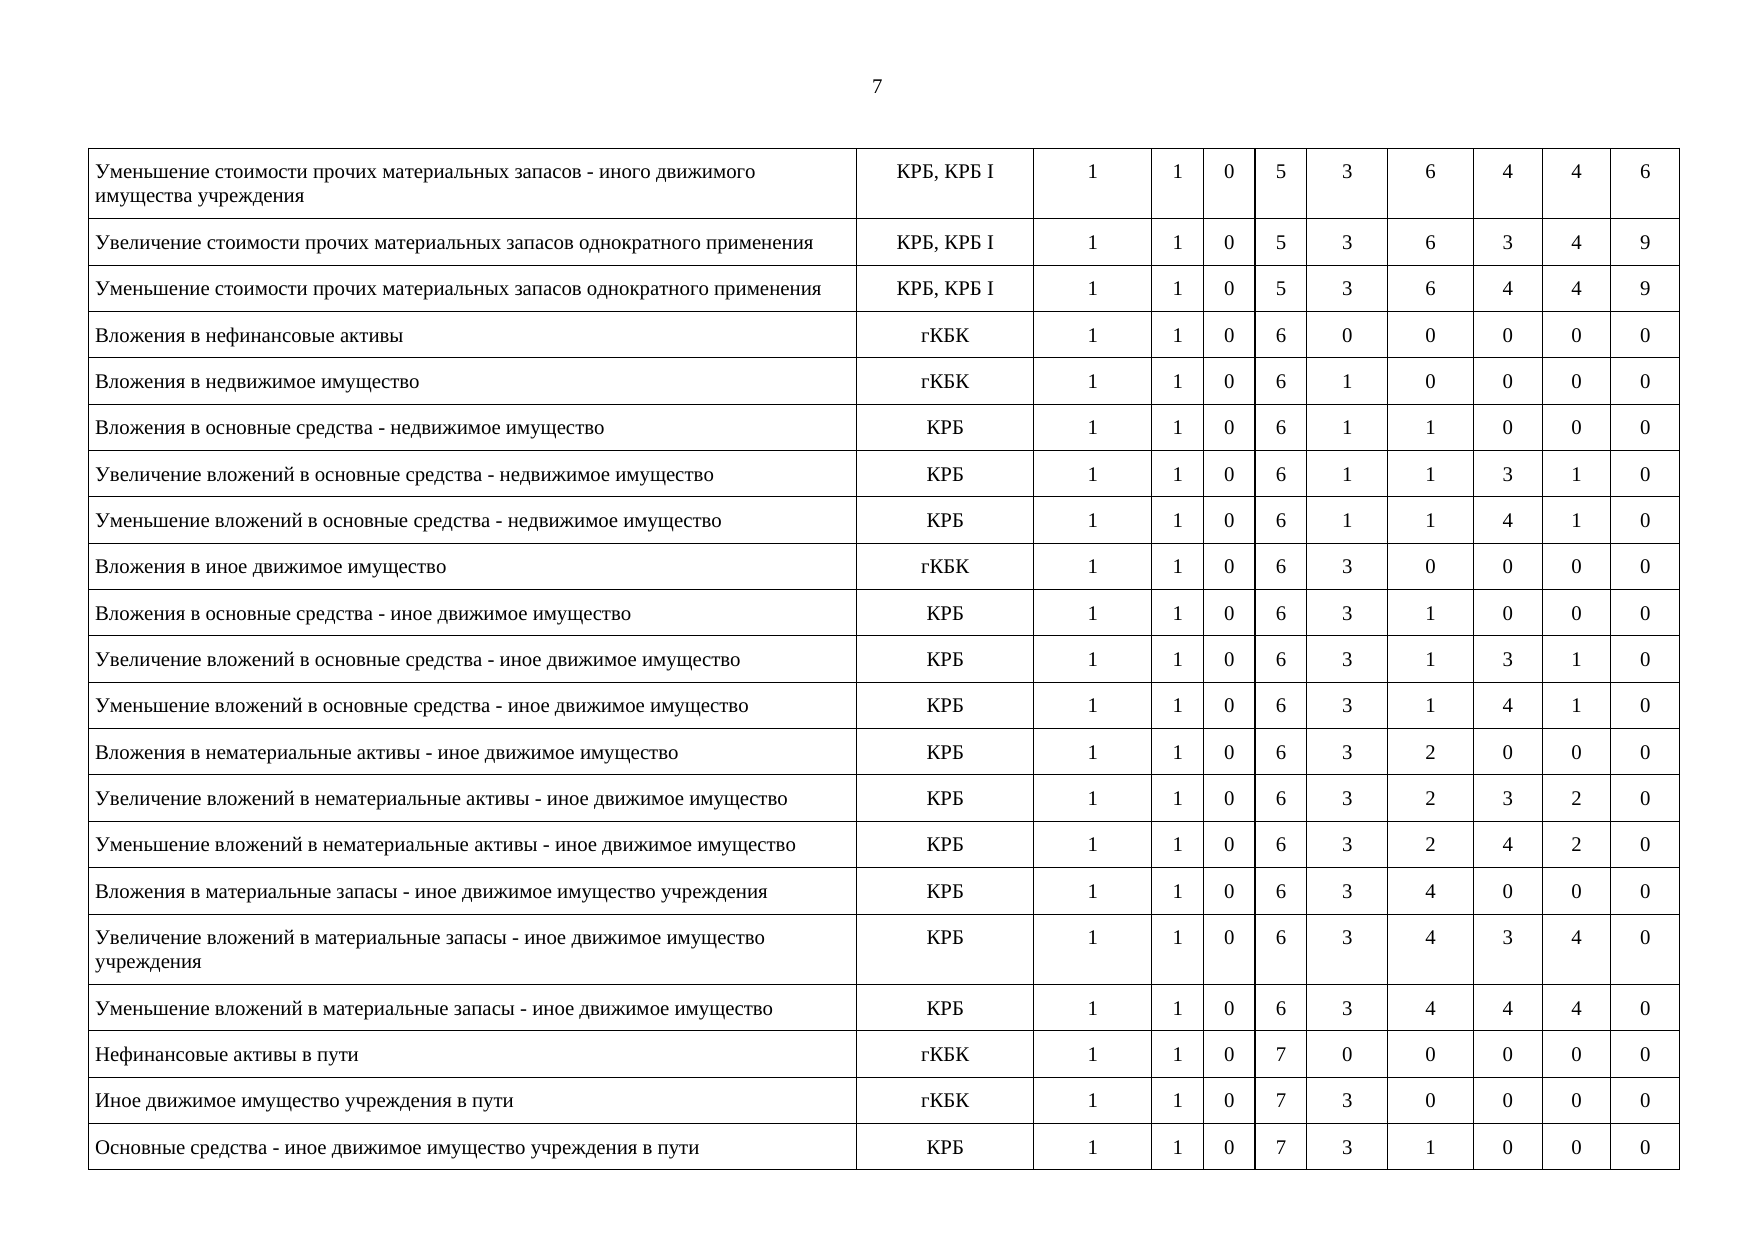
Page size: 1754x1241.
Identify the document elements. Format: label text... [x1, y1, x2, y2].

table_cell 3 [1307, 149, 1387, 218]
table_cell 1 [1034, 358, 1151, 403]
table_cell 9 [1611, 266, 1679, 311]
table_cell 3 [1307, 1124, 1387, 1169]
table_cell 0 [1611, 1124, 1679, 1169]
table_cell 6 [1256, 590, 1306, 635]
table_cell КРБ [857, 729, 1033, 774]
table_cell гКБК [857, 1031, 1033, 1077]
table_cell КРБ, КРБ I [857, 266, 1033, 311]
table_cell 1 [1152, 915, 1203, 984]
table_cell 0 [1204, 636, 1254, 682]
table_cell 1 [1034, 266, 1151, 311]
table_cell КРБ, КРБ I [857, 219, 1033, 264]
table_cell 6 [1388, 266, 1473, 311]
table_cell Вложения в недвижимое имущество [89, 358, 856, 403]
table_cell 0 [1388, 358, 1473, 403]
table_cell 1 [1307, 451, 1387, 496]
table_cell 6 [1256, 729, 1306, 774]
table_cell 2 [1543, 775, 1610, 821]
table_cell 1 [1152, 149, 1203, 218]
table_cell 1 [1152, 219, 1203, 264]
table_cell 0 [1388, 312, 1473, 357]
table_cell КРБ [857, 590, 1033, 635]
table_cell 1 [1034, 775, 1151, 821]
table_cell 5 [1256, 149, 1306, 218]
table_cell 7 [1256, 1124, 1306, 1169]
table_cell 1 [1034, 1078, 1151, 1123]
table_cell 0 [1204, 590, 1254, 635]
table_cell 0 [1474, 1078, 1542, 1123]
table_cell Уменьшение вложений в нематериальные активы - иное движимое имущество [89, 822, 856, 867]
table_cell 1 [1034, 544, 1151, 589]
table_cell 9 [1611, 219, 1679, 264]
table_cell 3 [1307, 822, 1387, 867]
table_cell 1 [1152, 985, 1203, 1030]
table_cell Увеличение вложений в нематериальные активы - иное движимое имущество [89, 775, 856, 821]
table_cell 1 [1388, 1124, 1473, 1169]
table_cell 0 [1474, 312, 1542, 357]
table_cell 0 [1204, 312, 1254, 357]
table_cell 1 [1034, 497, 1151, 543]
table_cell 0 [1474, 729, 1542, 774]
table_cell 0 [1474, 590, 1542, 635]
table_cell 0 [1611, 1078, 1679, 1123]
table_cell Уменьшение вложений в материальные запасы - иное движимое имущество [89, 985, 856, 1030]
table_cell 0 [1204, 822, 1254, 867]
table_cell 0 [1611, 451, 1679, 496]
table_cell 0 [1543, 1124, 1610, 1169]
table_cell 1 [1152, 822, 1203, 867]
table_cell 1 [1307, 405, 1387, 450]
table_cell 0 [1204, 1078, 1254, 1123]
table_cell 1 [1152, 544, 1203, 589]
table_cell Уменьшение вложений в основные средства - иное движимое имущество [89, 683, 856, 728]
table_cell гКБК [857, 358, 1033, 403]
table_cell 5 [1256, 219, 1306, 264]
table_cell 1 [1034, 405, 1151, 450]
table_cell Вложения в основные средства - иное движимое имущество [89, 590, 856, 635]
table_cell 1 [1034, 636, 1151, 682]
table_cell 0 [1204, 775, 1254, 821]
table_cell 3 [1307, 636, 1387, 682]
table_cell 1 [1307, 497, 1387, 543]
table_cell 6 [1256, 636, 1306, 682]
table_cell 3 [1307, 868, 1387, 913]
table_cell Уменьшение вложений в основные средства - недвижимое имущество [89, 497, 856, 543]
table_cell 0 [1611, 590, 1679, 635]
table_cell 0 [1611, 775, 1679, 821]
table_cell 3 [1307, 775, 1387, 821]
table_cell КРБ [857, 497, 1033, 543]
table_cell 0 [1204, 497, 1254, 543]
table_cell 4 [1474, 683, 1542, 728]
table_cell 6 [1256, 822, 1306, 867]
table_cell 3 [1474, 636, 1542, 682]
table_cell 1 [1152, 497, 1203, 543]
table_cell гКБК [857, 1078, 1033, 1123]
table_cell 2 [1388, 822, 1473, 867]
table_cell 4 [1388, 915, 1473, 984]
table_cell 1 [1034, 312, 1151, 357]
table_cell КРБ [857, 822, 1033, 867]
table_cell 0 [1543, 1078, 1610, 1123]
table_cell 6 [1256, 451, 1306, 496]
table_cell 1 [1034, 1031, 1151, 1077]
table_cell 0 [1204, 729, 1254, 774]
table_cell 4 [1474, 985, 1542, 1030]
table_cell 0 [1388, 1031, 1473, 1077]
table_cell КРБ [857, 775, 1033, 821]
table_cell 3 [1307, 1078, 1387, 1123]
table_cell 1 [1034, 985, 1151, 1030]
table_cell КРБ [857, 636, 1033, 682]
table_cell Увеличение вложений в основные средства - иное движимое имущество [89, 636, 856, 682]
table_cell 4 [1474, 149, 1542, 218]
table_cell 3 [1307, 266, 1387, 311]
table_cell 1 [1152, 636, 1203, 682]
table_cell 1 [1152, 451, 1203, 496]
table_cell 0 [1388, 544, 1473, 589]
table_cell 4 [1543, 219, 1610, 264]
table_cell 0 [1543, 1031, 1610, 1077]
table_cell 0 [1543, 590, 1610, 635]
table_cell 0 [1474, 358, 1542, 403]
table_cell 1 [1543, 636, 1610, 682]
table_cell 0 [1474, 1031, 1542, 1077]
table_cell 1 [1034, 451, 1151, 496]
table_cell 0 [1611, 497, 1679, 543]
table_cell 1 [1543, 497, 1610, 543]
table_cell КРБ [857, 405, 1033, 450]
table_cell 4 [1474, 266, 1542, 311]
table_cell КРБ [857, 683, 1033, 728]
table_cell 3 [1307, 590, 1387, 635]
table_cell 0 [1204, 451, 1254, 496]
table_cell 0 [1543, 405, 1610, 450]
table_cell 4 [1474, 497, 1542, 543]
table_cell 0 [1611, 683, 1679, 728]
table_cell 0 [1611, 405, 1679, 450]
table_cell 3 [1307, 915, 1387, 984]
table_cell Увеличение вложений в материальные запасы - иное движимое имущество учреждения [89, 915, 856, 984]
table_cell гКБК [857, 544, 1033, 589]
table_cell 1 [1152, 1124, 1203, 1169]
table_cell 6 [1611, 149, 1679, 218]
table_cell 4 [1388, 868, 1473, 913]
table_cell 1 [1388, 636, 1473, 682]
table_cell 2 [1543, 822, 1610, 867]
table_cell 1 [1388, 590, 1473, 635]
table_cell 5 [1256, 266, 1306, 311]
table_cell 0 [1543, 544, 1610, 589]
table_cell 0 [1204, 544, 1254, 589]
table_cell Нефинансовые активы в пути [89, 1031, 856, 1077]
table_cell КРБ [857, 868, 1033, 913]
table_cell 1 [1152, 729, 1203, 774]
table_cell 1 [1034, 729, 1151, 774]
table_cell 3 [1474, 219, 1542, 264]
table_cell 0 [1611, 915, 1679, 984]
table_cell 0 [1474, 544, 1542, 589]
table_cell 1 [1152, 1078, 1203, 1123]
table_cell 4 [1543, 149, 1610, 218]
table_cell 6 [1256, 915, 1306, 984]
table_cell 0 [1388, 1078, 1473, 1123]
table_cell 4 [1474, 822, 1542, 867]
table_cell КРБ [857, 985, 1033, 1030]
table_cell 1 [1152, 683, 1203, 728]
table_cell 6 [1256, 405, 1306, 450]
table_cell 0 [1474, 1124, 1542, 1169]
table_cell 6 [1256, 683, 1306, 728]
table_cell 2 [1388, 775, 1473, 821]
table_cell 1 [1152, 358, 1203, 403]
table_cell 1 [1152, 590, 1203, 635]
table_cell 3 [1474, 915, 1542, 984]
table_cell 1 [1034, 868, 1151, 913]
table_cell Увеличение вложений в основные средства - недвижимое имущество [89, 451, 856, 496]
table_cell гКБК [857, 312, 1033, 357]
table_cell 0 [1474, 868, 1542, 913]
table_cell 2 [1388, 729, 1473, 774]
table_cell 1 [1152, 775, 1203, 821]
table_cell 0 [1204, 985, 1254, 1030]
table_cell 3 [1307, 985, 1387, 1030]
table_cell 7 [1256, 1078, 1306, 1123]
table_cell 0 [1611, 636, 1679, 682]
table_cell 6 [1256, 985, 1306, 1030]
table_cell 0 [1474, 405, 1542, 450]
table_cell 1 [1152, 266, 1203, 311]
table_cell 6 [1388, 149, 1473, 218]
table_cell 1 [1388, 683, 1473, 728]
table_cell 0 [1204, 149, 1254, 218]
table_cell 4 [1388, 985, 1473, 1030]
table_cell 0 [1611, 544, 1679, 589]
table_cell 1 [1388, 497, 1473, 543]
table_cell 3 [1307, 729, 1387, 774]
table_cell КРБ, КРБ I [857, 149, 1033, 218]
table_cell 3 [1307, 219, 1387, 264]
table_cell 1 [1543, 451, 1610, 496]
table_cell Вложения в иное движимое имущество [89, 544, 856, 589]
table_cell 6 [1256, 312, 1306, 357]
table_cell 3 [1307, 544, 1387, 589]
table_cell 1 [1034, 219, 1151, 264]
table_cell 1 [1034, 822, 1151, 867]
table_cell 1 [1307, 358, 1387, 403]
table_cell 1 [1152, 312, 1203, 357]
table_cell 0 [1611, 312, 1679, 357]
table_cell 0 [1543, 729, 1610, 774]
table_cell 6 [1256, 358, 1306, 403]
table_cell 6 [1256, 868, 1306, 913]
table_cell 1 [1034, 149, 1151, 218]
table_cell КРБ [857, 1124, 1033, 1169]
table_cell КРБ [857, 451, 1033, 496]
table_cell 3 [1474, 451, 1542, 496]
table_cell 1 [1152, 868, 1203, 913]
table_cell 0 [1543, 358, 1610, 403]
table_cell 1 [1543, 683, 1610, 728]
table_cell КРБ [857, 915, 1033, 984]
table_cell 0 [1204, 358, 1254, 403]
table_cell 0 [1204, 683, 1254, 728]
table_cell 0 [1611, 1031, 1679, 1077]
table_cell Уменьшение стоимости прочих материальных запасов - иного движимого имущества учреждения [89, 149, 856, 218]
table_cell 1 [1388, 405, 1473, 450]
table_cell 0 [1204, 1124, 1254, 1169]
table_cell Вложения в материальные запасы - иное движимое имущество учреждения [89, 868, 856, 913]
table_cell 3 [1307, 683, 1387, 728]
table_cell 4 [1543, 266, 1610, 311]
table_cell 0 [1204, 915, 1254, 984]
table_cell 1 [1152, 1031, 1203, 1077]
table_cell 0 [1307, 312, 1387, 357]
table_cell 0 [1611, 358, 1679, 403]
table_cell 1 [1152, 405, 1203, 450]
table_cell 0 [1543, 868, 1610, 913]
table_cell Уменьшение стоимости прочих материальных запасов однократного применения [89, 266, 856, 311]
table_cell 0 [1611, 868, 1679, 913]
table_cell 1 [1034, 915, 1151, 984]
table_cell Вложения в основные средства - недвижимое имущество [89, 405, 856, 450]
table_cell 4 [1543, 915, 1610, 984]
table_cell 6 [1388, 219, 1473, 264]
table_cell 0 [1204, 1031, 1254, 1077]
table_cell Вложения в нефинансовые активы [89, 312, 856, 357]
table_cell 0 [1204, 266, 1254, 311]
table_cell Иное движимое имущество учреждения в пути [89, 1078, 856, 1123]
table_cell 6 [1256, 544, 1306, 589]
table_cell 0 [1611, 822, 1679, 867]
table_cell 0 [1611, 729, 1679, 774]
table_cell 0 [1204, 405, 1254, 450]
table_cell 0 [1543, 312, 1610, 357]
table_cell 1 [1034, 683, 1151, 728]
table_cell 6 [1256, 497, 1306, 543]
table_cell Вложения в нематериальные активы - иное движимое имущество [89, 729, 856, 774]
table_cell 0 [1204, 219, 1254, 264]
table_cell 7 [1256, 1031, 1306, 1077]
table_cell 4 [1543, 985, 1610, 1030]
table_cell 1 [1034, 590, 1151, 635]
table_cell Основные средства - иное движимое имущество учреждения в пути [89, 1124, 856, 1169]
table_cell 3 [1474, 775, 1542, 821]
table_cell 6 [1256, 775, 1306, 821]
table_cell Увеличение стоимости прочих материальных запасов однократного применения [89, 219, 856, 264]
table_cell 0 [1611, 985, 1679, 1030]
table_cell 0 [1307, 1031, 1387, 1077]
table_cell 0 [1204, 868, 1254, 913]
table_cell 1 [1034, 1124, 1151, 1169]
table_cell 1 [1388, 451, 1473, 496]
